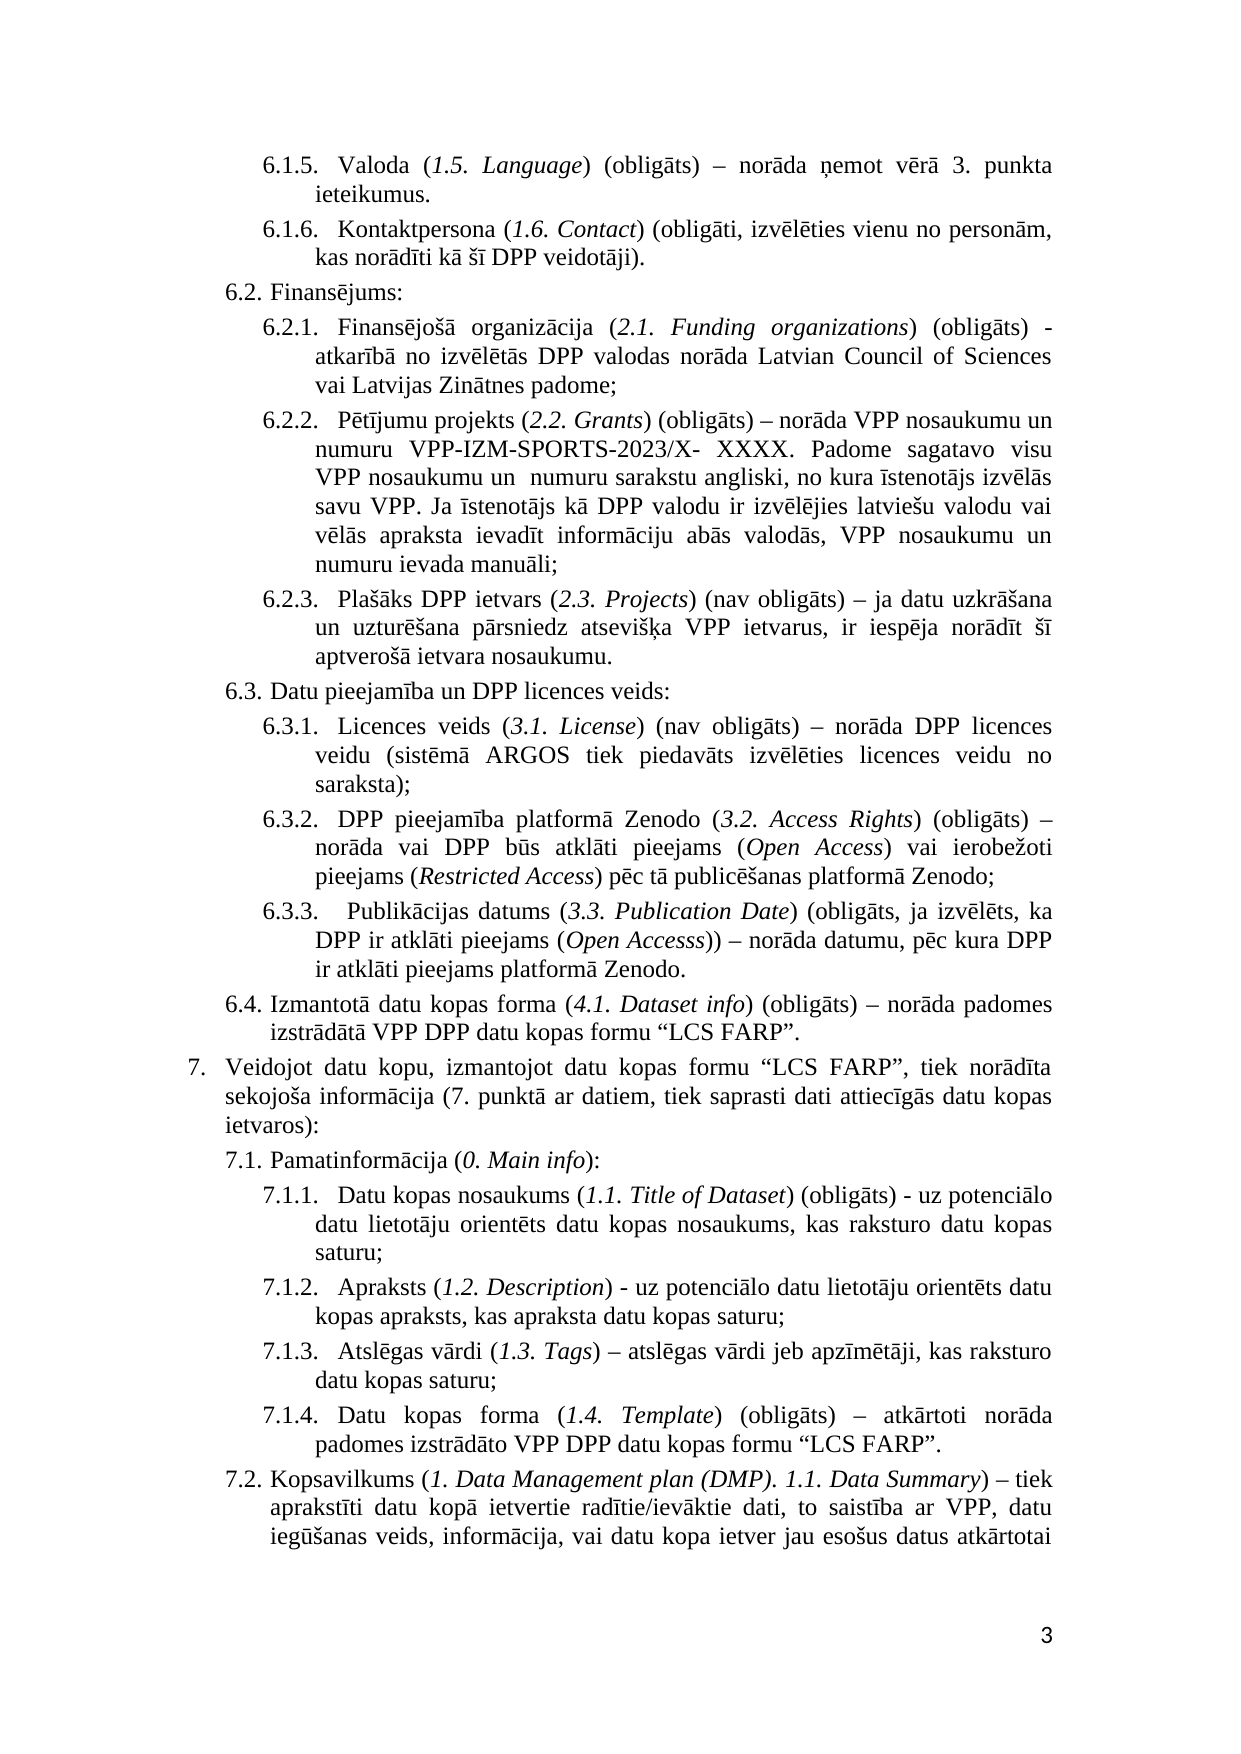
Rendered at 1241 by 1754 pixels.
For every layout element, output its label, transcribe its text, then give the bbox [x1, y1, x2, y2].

list Pamatinformācija (0. Main info): [225, 1145, 1053, 1174]
list Izmantotā datu kopas forma (4.1. Dataset info) (obligāts) – norāda padomes izstrādātā VPP DPP datu kopas formu “LCS FARP”. [225, 989, 1053, 1046]
list DPP pieejamība platformā Zenodo (3.2. Access Rights) (obligāts) – norāda vai DPP būs atklāti pieejams (Open Access) vai ierobežoti pieejams (Restricted Access) pēc tā publicēšanas platformā Zenodo; [262, 804, 1053, 890]
list Valoda (1.5. Language) (obligāts) – norāda ņemot vērā 3. punkta ieteikumus. [262, 150, 1053, 207]
list Finansējums: [225, 277, 1053, 306]
list Publikācijas datums (3.3. Publication Date) (obligāts, ja izvēlēts, ka DPP ir atklāti pieejams (Open Accesss)) – norāda datumu, pēc kura DPP ir atklāti pieejams platformā Zenodo. [262, 896, 1053, 982]
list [225, 1464, 1053, 1550]
list Datu kopas nosaukums (1.1. Title of Dataset) (obligāts) - uz potenciālo datu lietotāju orientēts datu kopas nosaukums, kas raksturo datu kopas saturu; [262, 1180, 1053, 1266]
list Atslēgas vārdi (1.3. Tags) – atslēgas vārdi jeb apzīmētāji, kas raksturo datu kopas saturu; [262, 1336, 1053, 1394]
list Veidojot datu kopu, izmantojot datu kopas formu “LCS FARP”, tiek norādīta sekojoša informācija (7. punktā ar datiem, tiek saprasti dati attiecīgās datu kopas ietvaros): [187, 1052, 1053, 1139]
list Finansējošā organizācija (2.1. Funding organizations) (obligāts) - atkarībā no izvēlētās DPP valodas norāda Latvian Council of Sciences vai Latvijas Zinātnes padome; [262, 312, 1053, 399]
list Pētījumu projekts (2.2. Grants) (obligāts) – norāda VPP nosaukumu un numuru VPP-IZM-SPORTS-2023/X- XXXX. Padome sagatavo visu VPP nosaukumu un numuru sarakstu angliski, no kura īstenotājs izvēlās savu VPP. Ja īstenotājs kā DPP valodu ir izvēlējies latviešu valodu vai vēlās apraksta ievadīt informāciju abās valodās, VPP nosaukumu un numuru ievada manuāli; [262, 405, 1053, 577]
list Datu kopas forma (1.4. Template) (obligāts) – atkārtoti norāda padomes izstrādāto VPP DPP datu kopas formu “LCS FARP”. [262, 1400, 1053, 1457]
list Licences veids (3.1. License) (nav obligāts) – norāda DPP licences veidu (sistēmā ARGOS tiek piedavāts izvēlēties licences veidu no saraksta); [262, 711, 1053, 797]
list Kontaktpersona (1.6. Contact) (obligāti, izvēlēties vienu no personām, kas norādīti kā šī DPP veidotāji). [262, 214, 1053, 271]
list Apraksts (1.2. Description) - uz potenciālo datu lietotāju orientēts datu kopas apraksts, kas apraksta datu kopas saturu; [262, 1272, 1053, 1330]
list Plašāks DPP ietvars (2.3. Projects) (nav obligāts) – ja datu uzkrāšana un uzturēšana pārsniedz atsevišķa VPP ietvarus, ir iespēja norādīt šī aptverošā ietvara nosaukumu. [262, 584, 1053, 670]
list Datu pieejamība un DPP licences veids: [225, 676, 1053, 705]
